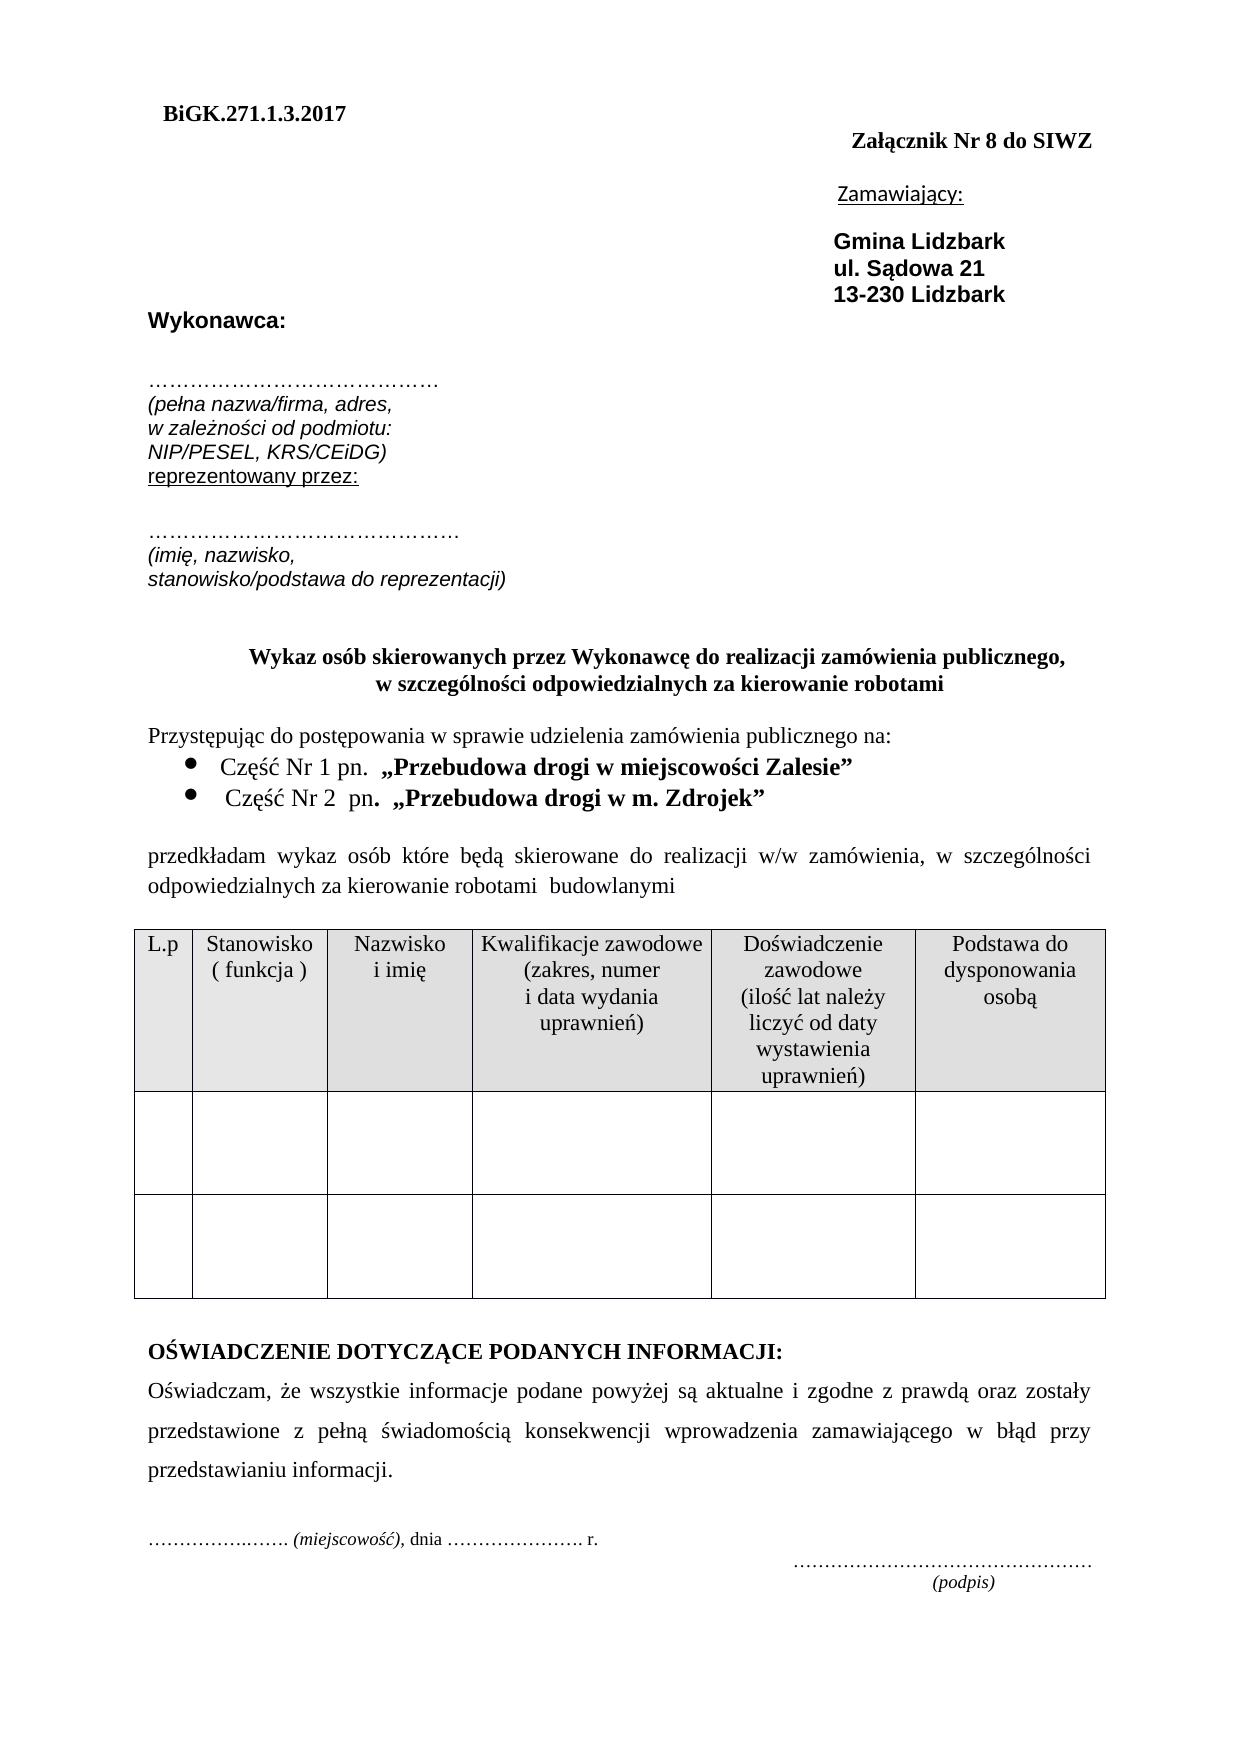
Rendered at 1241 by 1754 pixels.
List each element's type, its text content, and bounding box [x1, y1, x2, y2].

table_cell [916, 1195, 1105, 1297]
text ……………………………………… [148, 519, 472, 543]
table_cell [712, 1195, 915, 1297]
text Wykaz osób skierowanych przez Wykonawcę do realizacji zamówienia publicznego, w szczególności odpowiedzialnych za kierowanie robotami [222, 643, 1092, 696]
text Załącznik Nr 8 do SIWZ [133, 127, 1092, 153]
table_header Doświadczenie zawodowe (ilość lat należy liczyć od daty wystawienia uprawnień) [712, 930, 915, 1091]
text reprezentowany przez: [148, 464, 1092, 488]
table_cell [135, 1195, 192, 1297]
table_header L.p [135, 930, 192, 1091]
table_cell [712, 1092, 915, 1194]
text Oświadczam, że wszystkie informacje podane powyżej są aktualne i zgodne z prawdą oraz zostały przedstawione z pełną świadomością konsekwencji wprowadzenia zamawiającego w błąd przy przedstawianiu informacji. [148, 1377, 1092, 1483]
text Gmina Lidzbark [827, 228, 1094, 255]
table_cell [328, 1092, 472, 1194]
text OŚWIADCZENIE DOTYCZĄCE PODANYCH INFORMACJI: [148, 1338, 1092, 1364]
text (pełna nazwa/firma, adres, w zależności od podmiotu: NIP/PESEL, KRS/CEiDG) [148, 392, 472, 464]
text ul. Sądowa 21 [369, 255, 1094, 281]
text  Część Nr 2 pn. „Przebudowa drogi w m. Zdrojek” [185, 783, 1092, 813]
table_header Stanowisko ( funkcja ) [193, 930, 327, 1091]
text …………………………………… [148, 368, 472, 392]
table_cell [328, 1195, 472, 1297]
text ………………………………………… [148, 1550, 1092, 1571]
table_header Nazwisko i imię [328, 930, 472, 1091]
table_header Kwalifikacje zawodowe (zakres, numer i data wydania uprawnień) [473, 930, 711, 1091]
text 13-230 Lidzbark [148, 281, 1092, 307]
table_cell [193, 1195, 327, 1297]
text BiGK.271.1.3.2017 [133, 100, 1092, 127]
table_cell [135, 1092, 192, 1194]
text Wykonawca: [148, 307, 1092, 334]
text (imię, nazwisko, stanowisko/podstawa do reprezentacji) [148, 543, 517, 591]
table_cell [473, 1195, 711, 1297]
table_header Podstawa do dysponowania osobą [916, 930, 1105, 1091]
text …………….……. (miejscowość), dnia …………………. r. [148, 1528, 1092, 1550]
text Przystępując do postępowania w sprawie udzielenia zamówienia publicznego na: [148, 722, 1092, 749]
text  Część Nr 1 pn. „Przebudowa drogi w miejscowości Zalesie” [185, 752, 1092, 783]
text przedkładam wykaz osób które będą skierowane do realizacji w/w zamówienia, w szczególności odpowiedzialnych za kierowanie robotami budowlanymi [148, 842, 1092, 899]
table_cell [193, 1092, 327, 1194]
table_cell [916, 1092, 1105, 1194]
text Zamawiający: [148, 179, 1092, 207]
table_cell [473, 1092, 711, 1194]
text (podpis) [738, 1571, 1092, 1593]
